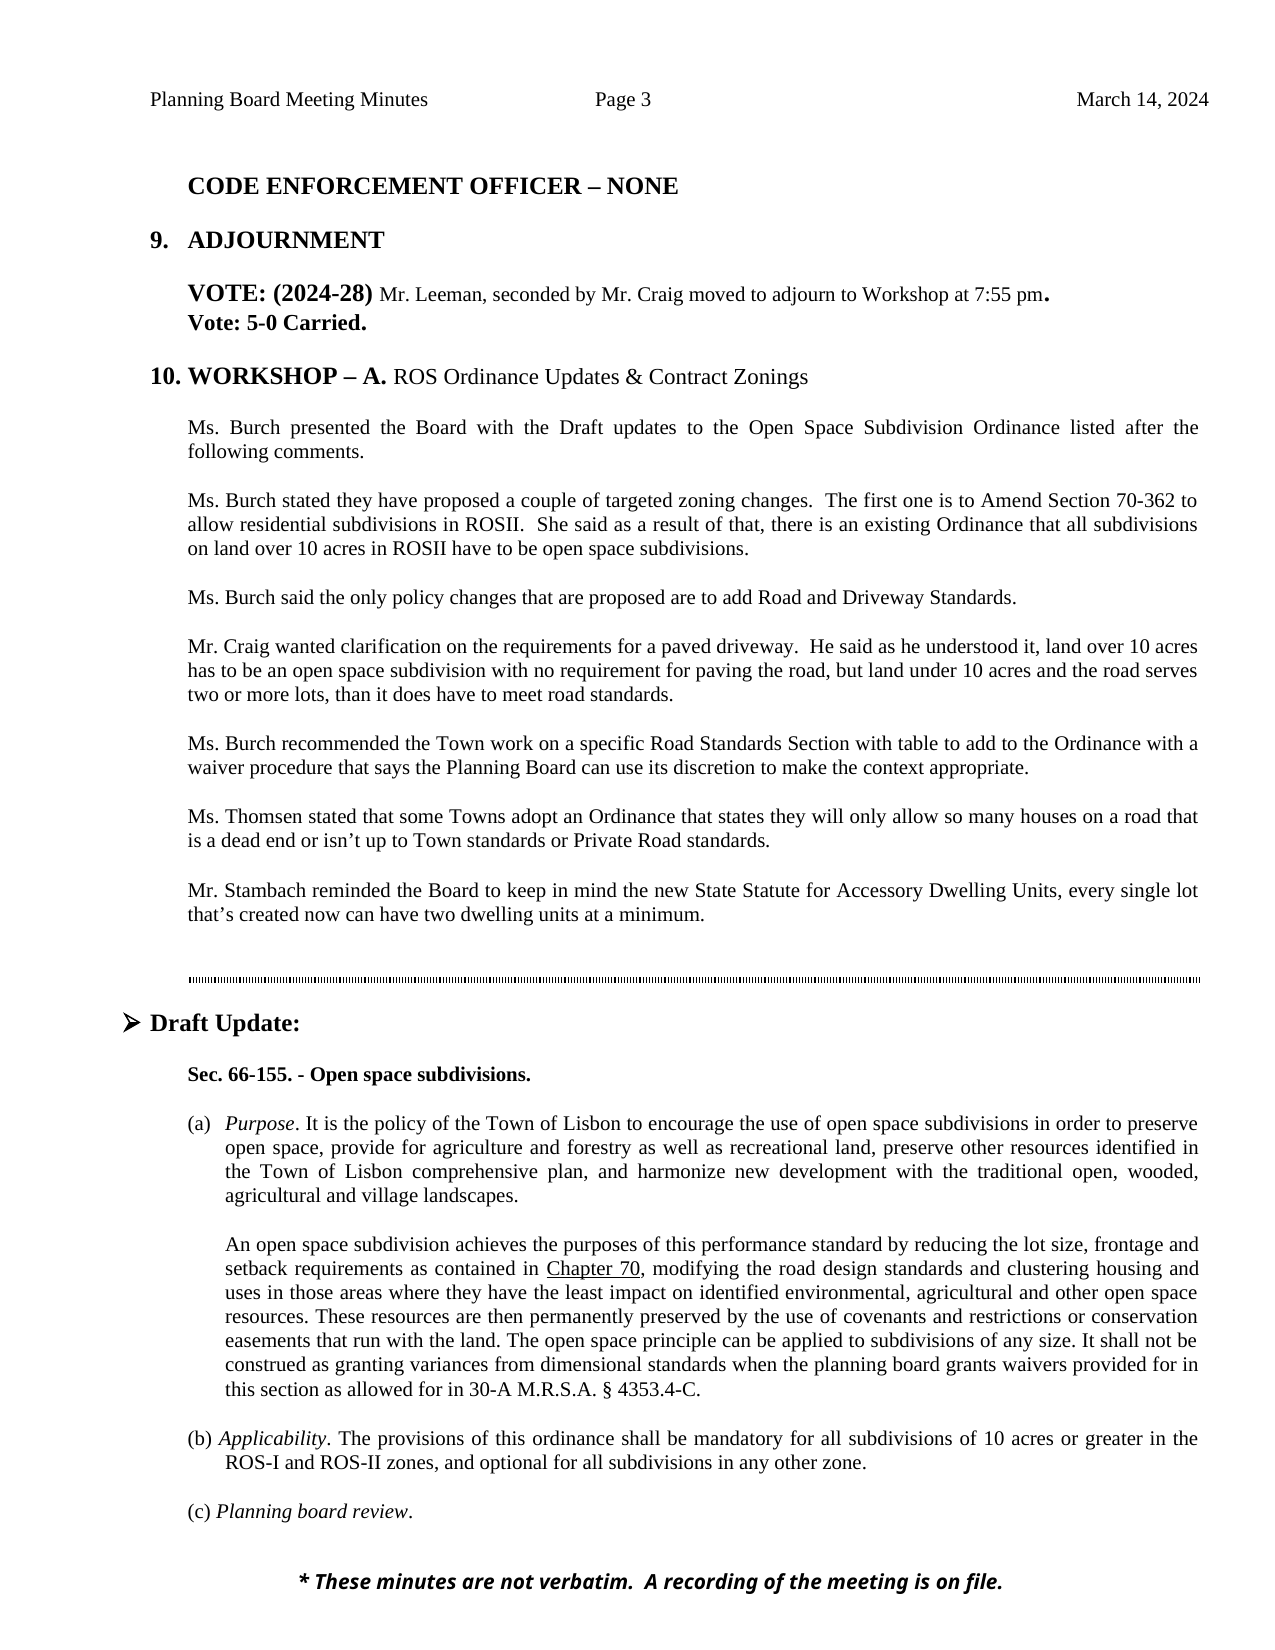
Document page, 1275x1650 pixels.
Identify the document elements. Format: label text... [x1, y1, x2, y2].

text Ms. Thomsen stated that some Towns adopt an Ordinance that states they will only allow so many houses on a road that is a dead end or isn’t up to Town standards or Private Road standards. [187, 804, 1200, 852]
text Ms. Burch recommended the Town work on a specific Road Standards Section with table to add to the Ordinance with a waiver procedure that says the Planning Board can use its discretion to make the context appropriate. [187, 731, 1200, 779]
text CODE ENFORCEMENT OFFICER – NONE [187, 171, 1200, 200]
text Sec. 66-155. - Open space subdivisions. [187, 1062, 1200, 1086]
list (b) Applicability. The provisions of this ordinance shall be mandatory for all subdivisions of 10 acres or greater in the ROS-I and ROS-II zones, and optional for all subdivisions in any other zone. [187, 1426, 1200, 1474]
list Draft Update: [122, 1008, 1200, 1037]
list Vote: 5-0 Carried. [187, 307, 1200, 336]
text Mr. Stambach reminded the Board to keep in mind the new State Statute for Accessory Dwelling Units, every single lot that’s created now can have two dwelling units at a minimum. [187, 877, 1200, 926]
text Ms. Burch said the only policy changes that are proposed are to add Road and Driveway Standards. [187, 585, 1200, 609]
list An open space subdivision achieves the purposes of this performance standard by reducing the lot size, frontage and setback requirements as contained in Chapter 70, modifying the road design standards and clustering housing and uses in those areas where they have the least impact on identified environmental, agricultural and other open space resources. These resources are then permanently preserved by the use of covenants and restrictions or conservation easements that run with the land. The open space principle can be applied to subdivisions of any size. It shall not be construed as granting variances from dimensional standards when the planning board grants waivers provided for in this section as allowed for in 30-A M.R.S.A. § 4353.4-C. [225, 1232, 1200, 1401]
list WORKSHOP – A. ROS Ordinance Updates & Contract Zonings [150, 361, 1200, 390]
list VOTE: (2024-28) Mr. Leeman, seconded by Mr. Craig moved to adjourn to Workshop at 7:55 pm. [187, 278, 1200, 307]
list ADJOURNMENT [150, 225, 1200, 253]
text Ms. Burch presented the Board with the Draft updates to the Open Space Subdivision Ordinance listed after the following comments. [187, 415, 1200, 463]
list (c) Planning board review. [187, 1499, 1200, 1523]
list Purpose. It is the policy of the Town of Lisbon to encourage the use of open space subdivisions in order to preserve open space, provide for agriculture and forestry as well as recreational land, preserve other resources identified in the Town of Lisbon comprehensive plan, and harmonize new development with the traditional open, wooded, agricultural and village landscapes. [187, 1111, 1200, 1207]
text Ms. Burch stated they have proposed a couple of targeted zoning changes. The first one is to Amend Section 70-362 to allow residential subdivisions in ROSII. She said as a result of that, there is an existing Ordinance that all subdivisions on land over 10 acres in ROSII have to be open space subdivisions. [187, 488, 1200, 560]
text Mr. Craig wanted clarification on the requirements for a paved driveway. He said as he understood it, land over 10 acres has to be an open space subdivision with no requirement for paving the road, but land under 10 acres and the road serves two or more lots, than it does have to meet road standards. [187, 634, 1200, 706]
